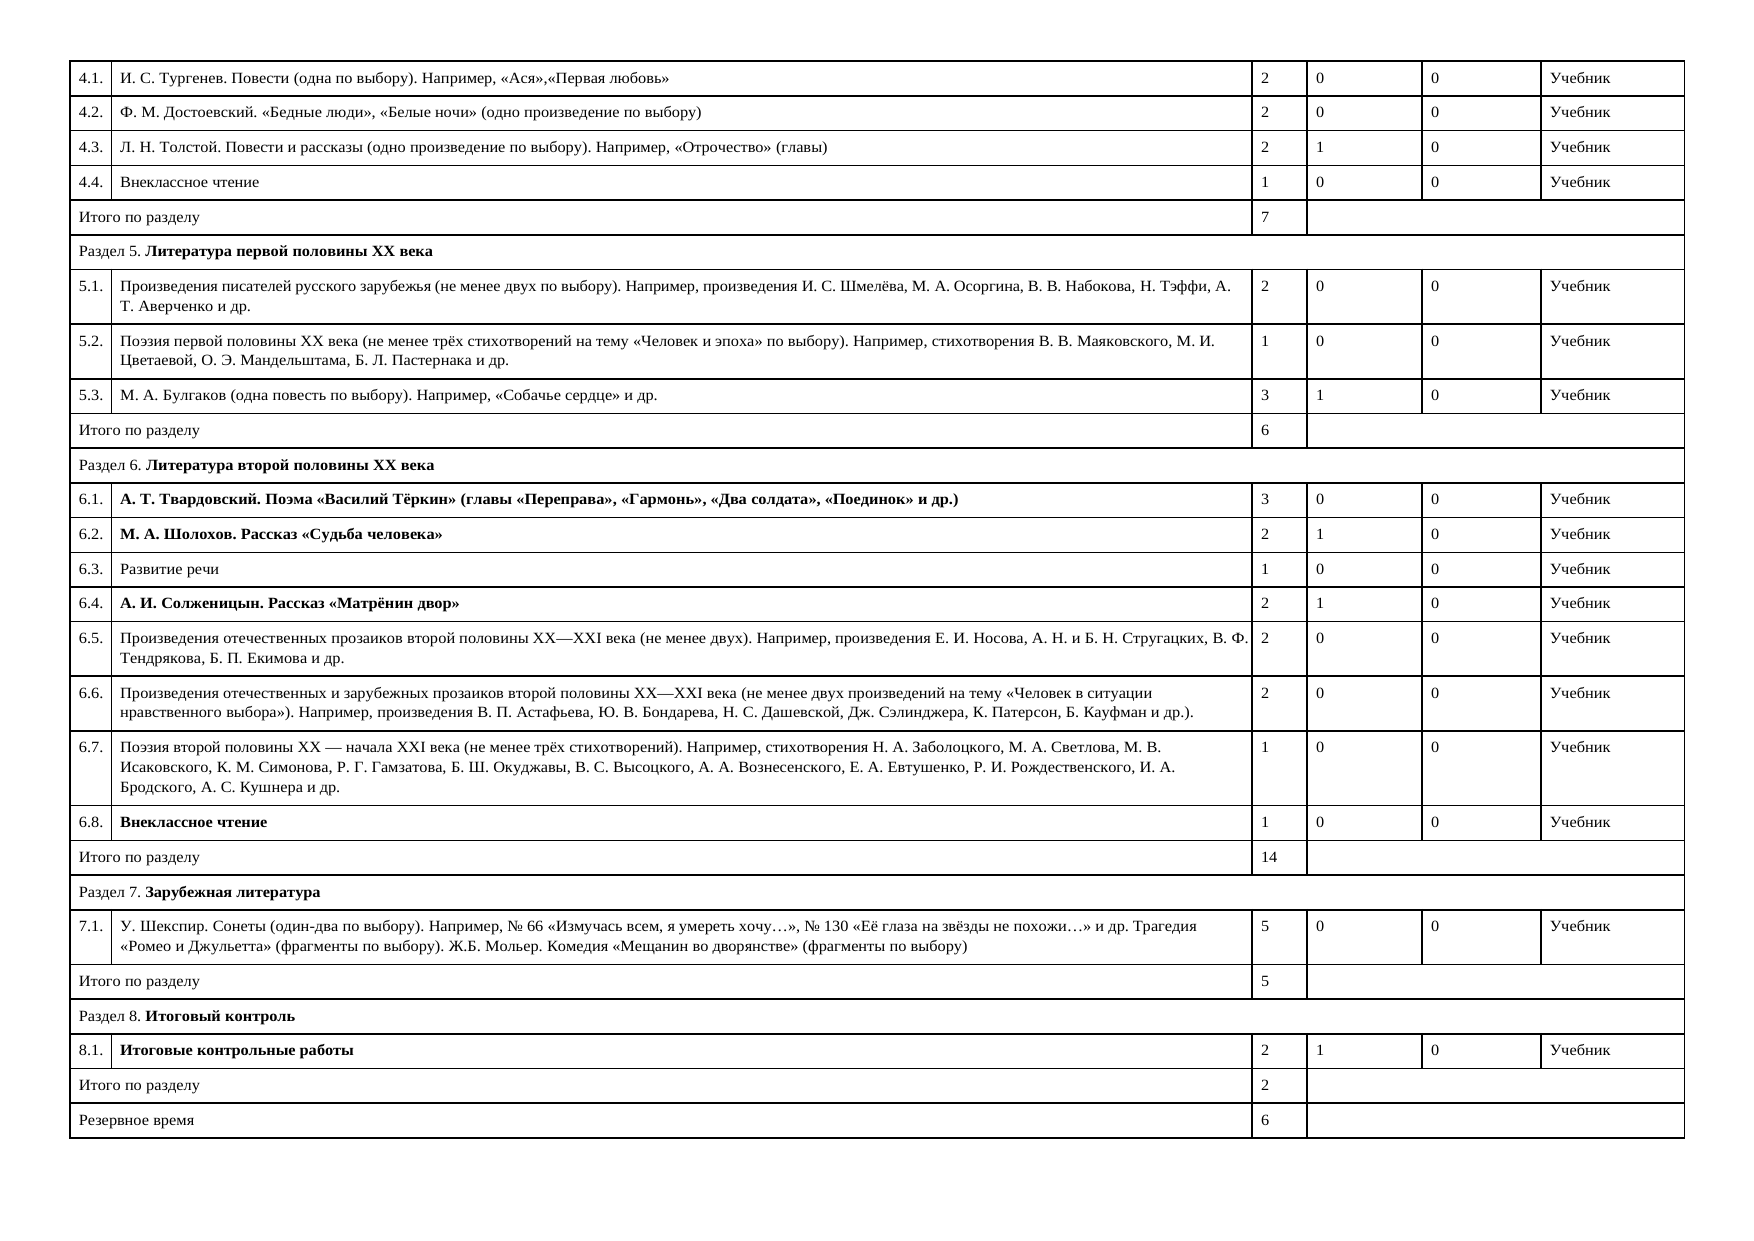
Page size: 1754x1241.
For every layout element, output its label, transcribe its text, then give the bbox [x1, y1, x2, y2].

table_cell Итого по разделу [71, 1069, 1251, 1102]
table_header 2 [1253, 62, 1306, 95]
table_cell Резервное время [71, 1104, 1251, 1137]
table_cell 0 [1308, 166, 1421, 199]
table_cell 2 [1253, 1069, 1306, 1102]
table_cell 2 [1253, 622, 1306, 675]
table_cell Произведения отечественных и зарубежных прозаиков второй половины XX—XXI века (не менее двух произведений на тему «Человек в ситуации нравственного выбора»). Например, произведения В. П. Астафьева, Ю. В. Бондарева, Н. С. Дашевской, Дж. Сэлинджера, К. Патерсон, Б. Кауфман и др.). [112, 677, 1251, 730]
table_cell 1 [1253, 553, 1306, 586]
table_cell Раздел 5. Литература первой половины XX века [71, 236, 1684, 268]
table_cell 0 [1423, 1035, 1540, 1068]
table_header 0 [1308, 62, 1421, 95]
table_cell 2 [1253, 1035, 1306, 1068]
table_cell Учебник [1542, 806, 1684, 839]
table_cell 0 [1308, 97, 1421, 130]
table_cell 4.3. [71, 131, 111, 164]
table_cell 6.6. [71, 677, 111, 730]
table_cell 0 [1308, 325, 1421, 378]
table_cell Учебник [1542, 622, 1684, 675]
table_cell 0 [1423, 732, 1540, 805]
table_cell 2 [1253, 131, 1306, 164]
table_cell 0 [1423, 518, 1540, 551]
table_cell Учебник [1542, 484, 1684, 517]
table_cell Произведения отечественных прозаиков второй половины XX—XXI века (не менее двух). Например, произведения Е. И. Носова, А. Н. и Б. Н. Стругацких, В. Ф. Тендрякова, Б. П. Екимова и др. [112, 622, 1251, 675]
table_cell [1308, 201, 1684, 234]
table_cell Поэзия первой половины ХХ века (не менее трёх стихотворений на тему «Человек и эпоха» по выбору). Например, стихотворения В. В. Маяковского, М. И. Цветаевой, О. Э. Мандельштама, Б. Л. Пастернака и др. [112, 325, 1251, 378]
table_cell 1 [1308, 1035, 1421, 1068]
table_cell [1308, 414, 1684, 447]
table_cell Поэзия второй половины XX — начала XXI века (не менее трёх стихотворений). Например, стихотворения Н. А. Заболоцкого, М. А. Светлова, М. В. Исаковского, К. М. Симонова, Р. Г. Гамзатова, Б. Ш. Окуджавы, В. С. Высоцкого, А. А. Вознесенского, Е. А. Евтушенко, Р. И. Рождественского, И. А. Бродского, А. С. Кушнера и др. [112, 732, 1251, 805]
table_cell Учебник [1542, 911, 1684, 963]
table_cell А. Т. Твардовский. Поэма «Василий Тёркин» (главы «Переправа», «Гармонь», «Два солдата», «Поединок» и др.) [112, 484, 1251, 517]
table_cell 4.2. [71, 97, 111, 130]
table_cell Итого по разделу [71, 841, 1251, 874]
table_cell 5.3. [71, 380, 111, 413]
table_cell 0 [1423, 806, 1540, 839]
table_header 4.1. [71, 62, 111, 95]
table_cell М. А. Булгаков (одна повесть по выбору). Например, «Собачье сердце» и др. [112, 380, 1251, 413]
table_cell Итоговые контрольные работы [112, 1035, 1251, 1068]
table_header Учебник [1542, 62, 1684, 95]
table_cell 6.4. [71, 588, 111, 621]
table_cell 6.8. [71, 806, 111, 839]
table_cell 14 [1253, 841, 1306, 874]
table_cell 0 [1423, 325, 1540, 378]
table_cell 0 [1423, 588, 1540, 621]
table_cell 1 [1253, 166, 1306, 199]
table_cell 1 [1253, 325, 1306, 378]
table_cell Учебник [1542, 553, 1684, 586]
table_cell Учебник [1542, 677, 1684, 730]
table_cell 0 [1308, 270, 1421, 323]
table_cell Итого по разделу [71, 965, 1251, 998]
table_cell 5 [1253, 965, 1306, 998]
table_cell 0 [1423, 911, 1540, 963]
table_cell Л. Н. Толстой. Повести и рассказы (одно произведение по выбору). Например, «Отрочество» (главы) [112, 131, 1251, 164]
table_cell Учебник [1542, 131, 1684, 164]
table_cell Учебник [1542, 166, 1684, 199]
table_cell 6.7. [71, 732, 111, 805]
table_cell 7.1. [71, 911, 111, 963]
table_cell Ф. М. Достоевский. «Бедные люди», «Белые ночи» (одно произведение по выбору) [112, 97, 1251, 130]
table_cell Учебник [1542, 588, 1684, 621]
table_cell Итого по разделу [71, 201, 1251, 234]
table_cell Учебник [1542, 97, 1684, 130]
table_cell 0 [1423, 677, 1540, 730]
table_cell [1308, 841, 1684, 874]
table_cell 0 [1308, 622, 1421, 675]
table_cell 6 [1253, 1104, 1306, 1137]
table_cell 0 [1423, 484, 1540, 517]
table_cell 1 [1308, 518, 1421, 551]
table_cell [1308, 1069, 1684, 1102]
table_cell 0 [1423, 166, 1540, 199]
table_cell Учебник [1542, 518, 1684, 551]
table_cell 0 [1423, 380, 1540, 413]
table_cell 2 [1253, 270, 1306, 323]
table_cell Итого по разделу [71, 414, 1251, 447]
table_cell Внеклассное чтение [112, 806, 1251, 839]
table_cell 2 [1253, 677, 1306, 730]
table_cell 6 [1253, 414, 1306, 447]
table_cell Развитие речи [112, 553, 1251, 586]
table_cell 0 [1308, 911, 1421, 963]
table_cell Произведения писателей русского зарубежья (не менее двух по выбору). Например, произведения И. С. Шмелёва, М. А. Осоргина, В. В. Набокова, Н. Тэффи, А. Т. Аверченко и др. [112, 270, 1251, 323]
table_cell Раздел 6. Литература второй половины XX века [71, 449, 1684, 482]
table_cell Учебник [1542, 270, 1684, 323]
table_cell Раздел 7. Зарубежная литература [71, 876, 1684, 909]
table_cell А. И. Солженицын. Рассказ «Матрёнин двор» [112, 588, 1251, 621]
table_cell У. Шекспир. Сонеты (один-два по выбору). Например, № 66 «Измучась всем, я умереть хочу…», № 130 «Её глаза на звёзды не похожи…» и др. Трагедия «Ромео и Джульетта» (фрагменты по выбору). Ж.Б. Мольер. Комедия «Мещанин во дворянстве» (фрагменты по выбору) [112, 911, 1251, 963]
table_cell 6.5. [71, 622, 111, 675]
table_cell М. А. Шолохов. Рассказ «Судьба человека» [112, 518, 1251, 551]
table_cell 0 [1308, 732, 1421, 805]
table_cell 1 [1253, 732, 1306, 805]
table_cell 6.2. [71, 518, 111, 551]
table_cell 4.4. [71, 166, 111, 199]
table_header И. С. Тургенев. Повести (одна по выбору). Например, «Ася»,«Первая любовь» [112, 62, 1251, 95]
table_cell 1 [1308, 588, 1421, 621]
table_cell 0 [1423, 622, 1540, 675]
table_cell 2 [1253, 518, 1306, 551]
table_cell 0 [1308, 806, 1421, 839]
table_header 0 [1423, 62, 1540, 95]
table_cell 0 [1423, 553, 1540, 586]
table_cell 1 [1308, 131, 1421, 164]
table_cell Учебник [1542, 325, 1684, 378]
table_cell 5.2. [71, 325, 111, 378]
table_cell 6.1. [71, 484, 111, 517]
table_cell 0 [1308, 484, 1421, 517]
table_cell Учебник [1542, 380, 1684, 413]
table_cell Раздел 8. Итоговый контроль [71, 1000, 1684, 1033]
table_cell 5.1. [71, 270, 111, 323]
table_cell [1308, 965, 1684, 998]
table_cell 2 [1253, 97, 1306, 130]
table_cell 0 [1423, 97, 1540, 130]
table_cell 2 [1253, 588, 1306, 621]
table_cell 0 [1308, 677, 1421, 730]
table_cell 7 [1253, 201, 1306, 234]
table_cell Внеклассное чтение [112, 166, 1251, 199]
table_cell 3 [1253, 484, 1306, 517]
table_cell 5 [1253, 911, 1306, 963]
table_cell 1 [1253, 806, 1306, 839]
table_cell [1308, 1104, 1684, 1137]
table_cell 0 [1423, 270, 1540, 323]
table_cell 0 [1423, 131, 1540, 164]
table_cell 6.3. [71, 553, 111, 586]
table_cell 0 [1308, 553, 1421, 586]
table_cell Учебник [1542, 732, 1684, 805]
table_cell 8.1. [71, 1035, 111, 1068]
table_cell 3 [1253, 380, 1306, 413]
table_cell 1 [1308, 380, 1421, 413]
table_cell Учебник [1542, 1035, 1684, 1068]
